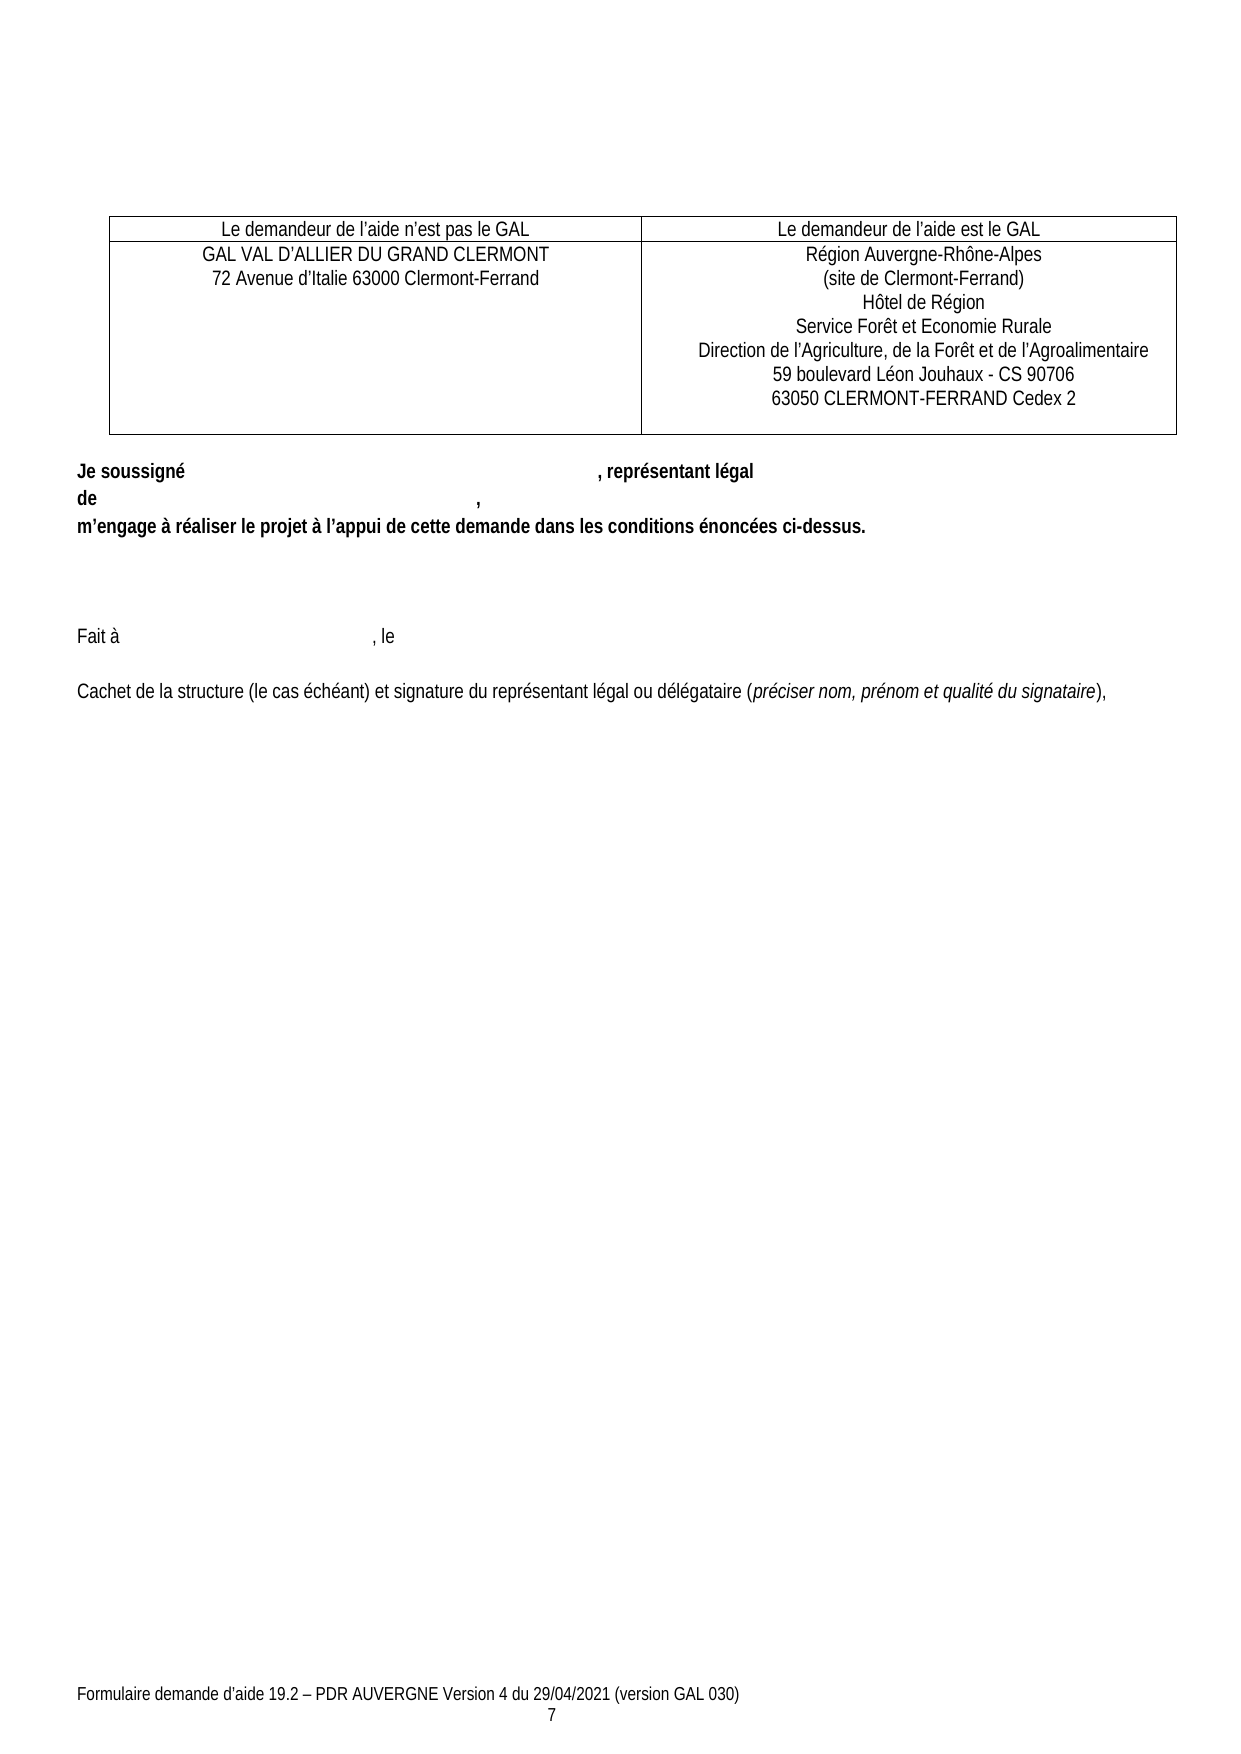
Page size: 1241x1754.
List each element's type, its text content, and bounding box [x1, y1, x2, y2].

text m’engage à réaliser le projet à l’appui de cette demande dans les conditions énoncées ci-dessus. [77, 514, 1165, 538]
text Cachet de la structure (le cas échéant) et signature du représentant légal ou délégataire (préciser nom, prénom et qualité du signataire), [77, 679, 1165, 703]
text Fait à , le [77, 624, 1165, 648]
text Je soussigné , représentant légal de , [77, 459, 1165, 510]
table_header Le demandeur de l’aide est le GAL [642, 217, 1176, 241]
table_cell Région Auvergne-Rhône-Alpes (site de Clermont-Ferrand) Hôtel de Région Service Forêt et Economie Rurale Direction de l’Agriculture, de la Forêt et de l’Agroalimentaire 59 boulevard Léon Jouhaux - CS 90706 63050 CLERMONT-FERRAND Cedex 2 [642, 242, 1176, 434]
table_header Le demandeur de l’aide n’est pas le GAL [110, 217, 641, 241]
table_cell GAL VAL D’ALLIER DU GRAND CLERMONT 72 Avenue d’Italie 63000 Clermont-Ferrand [110, 242, 641, 434]
